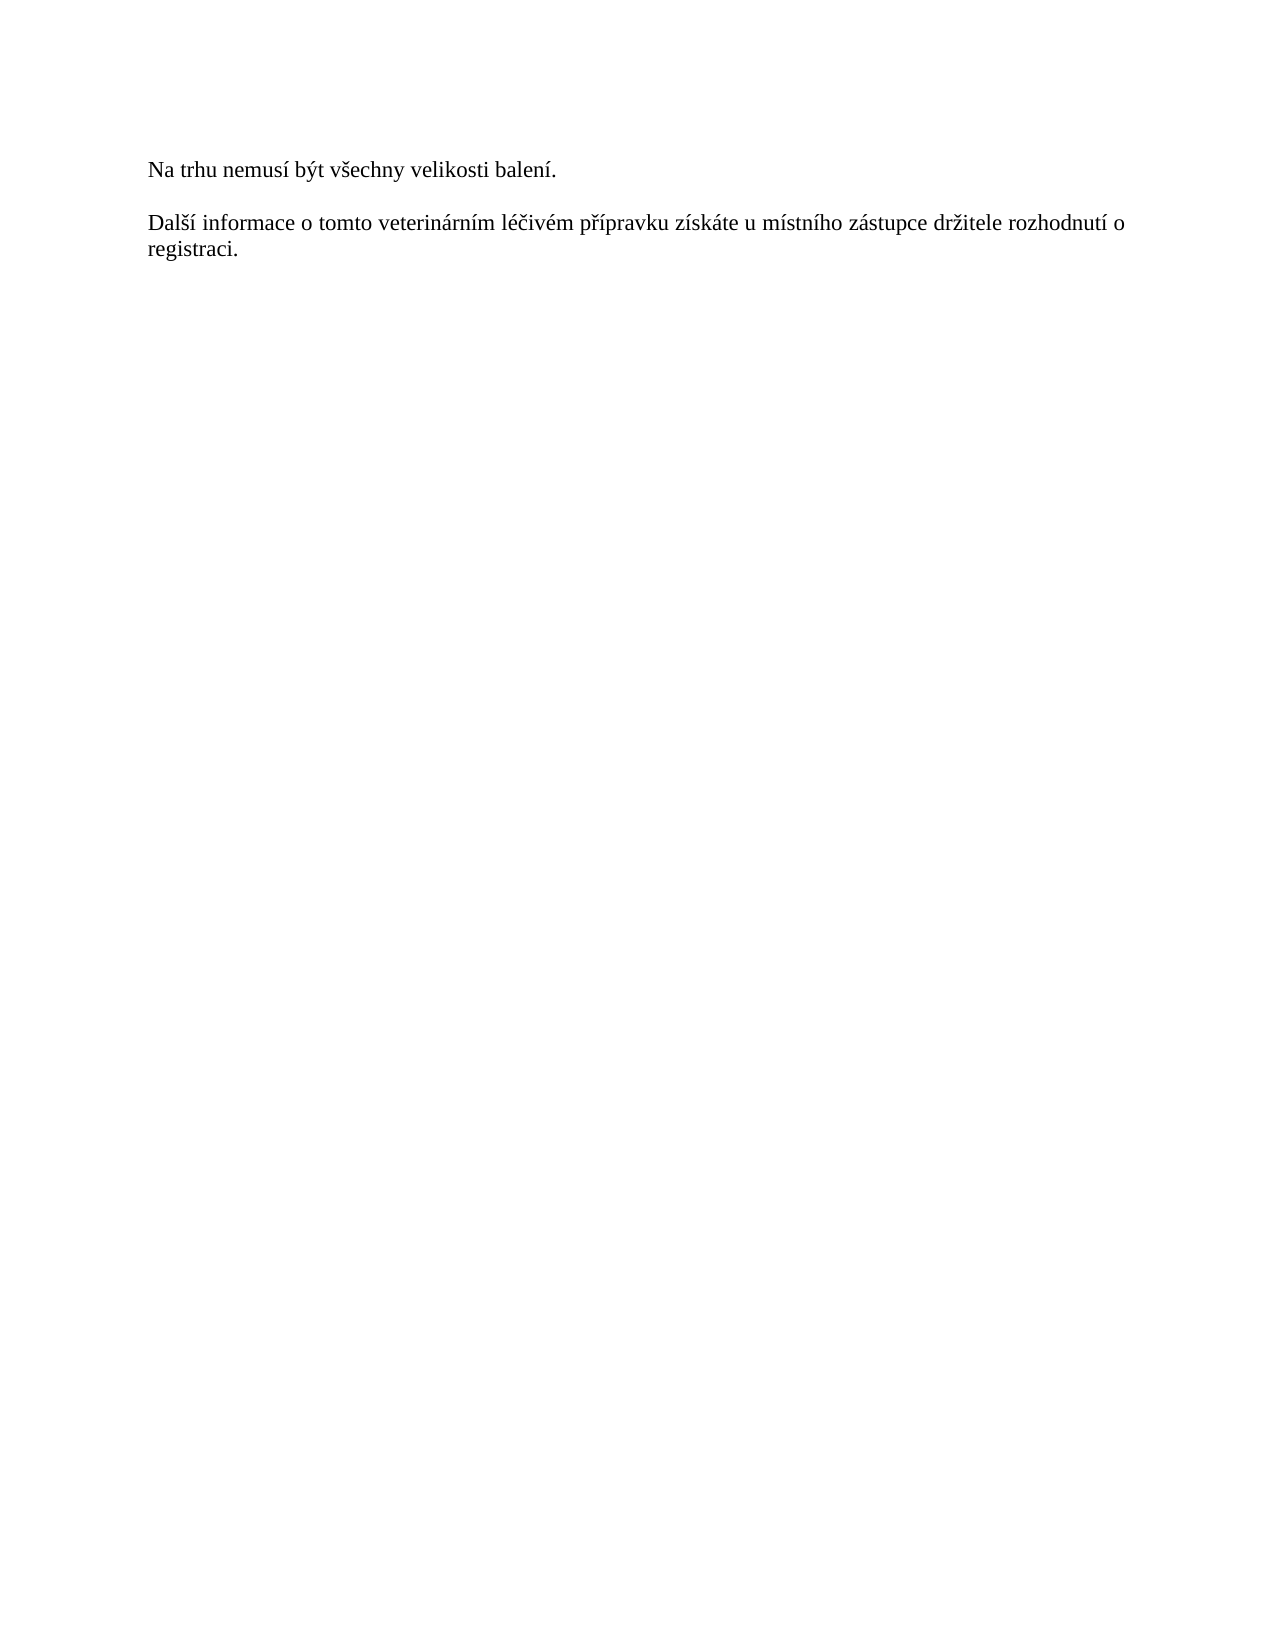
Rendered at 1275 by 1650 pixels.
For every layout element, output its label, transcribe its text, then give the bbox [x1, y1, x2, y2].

text Další informace o tomto veterinárním léčivém přípravku získáte u místního zástupce držitele rozhodnutí o registraci. [148, 209, 1127, 262]
text Na trhu nemusí být všechny velikosti balení. [148, 156, 1127, 183]
